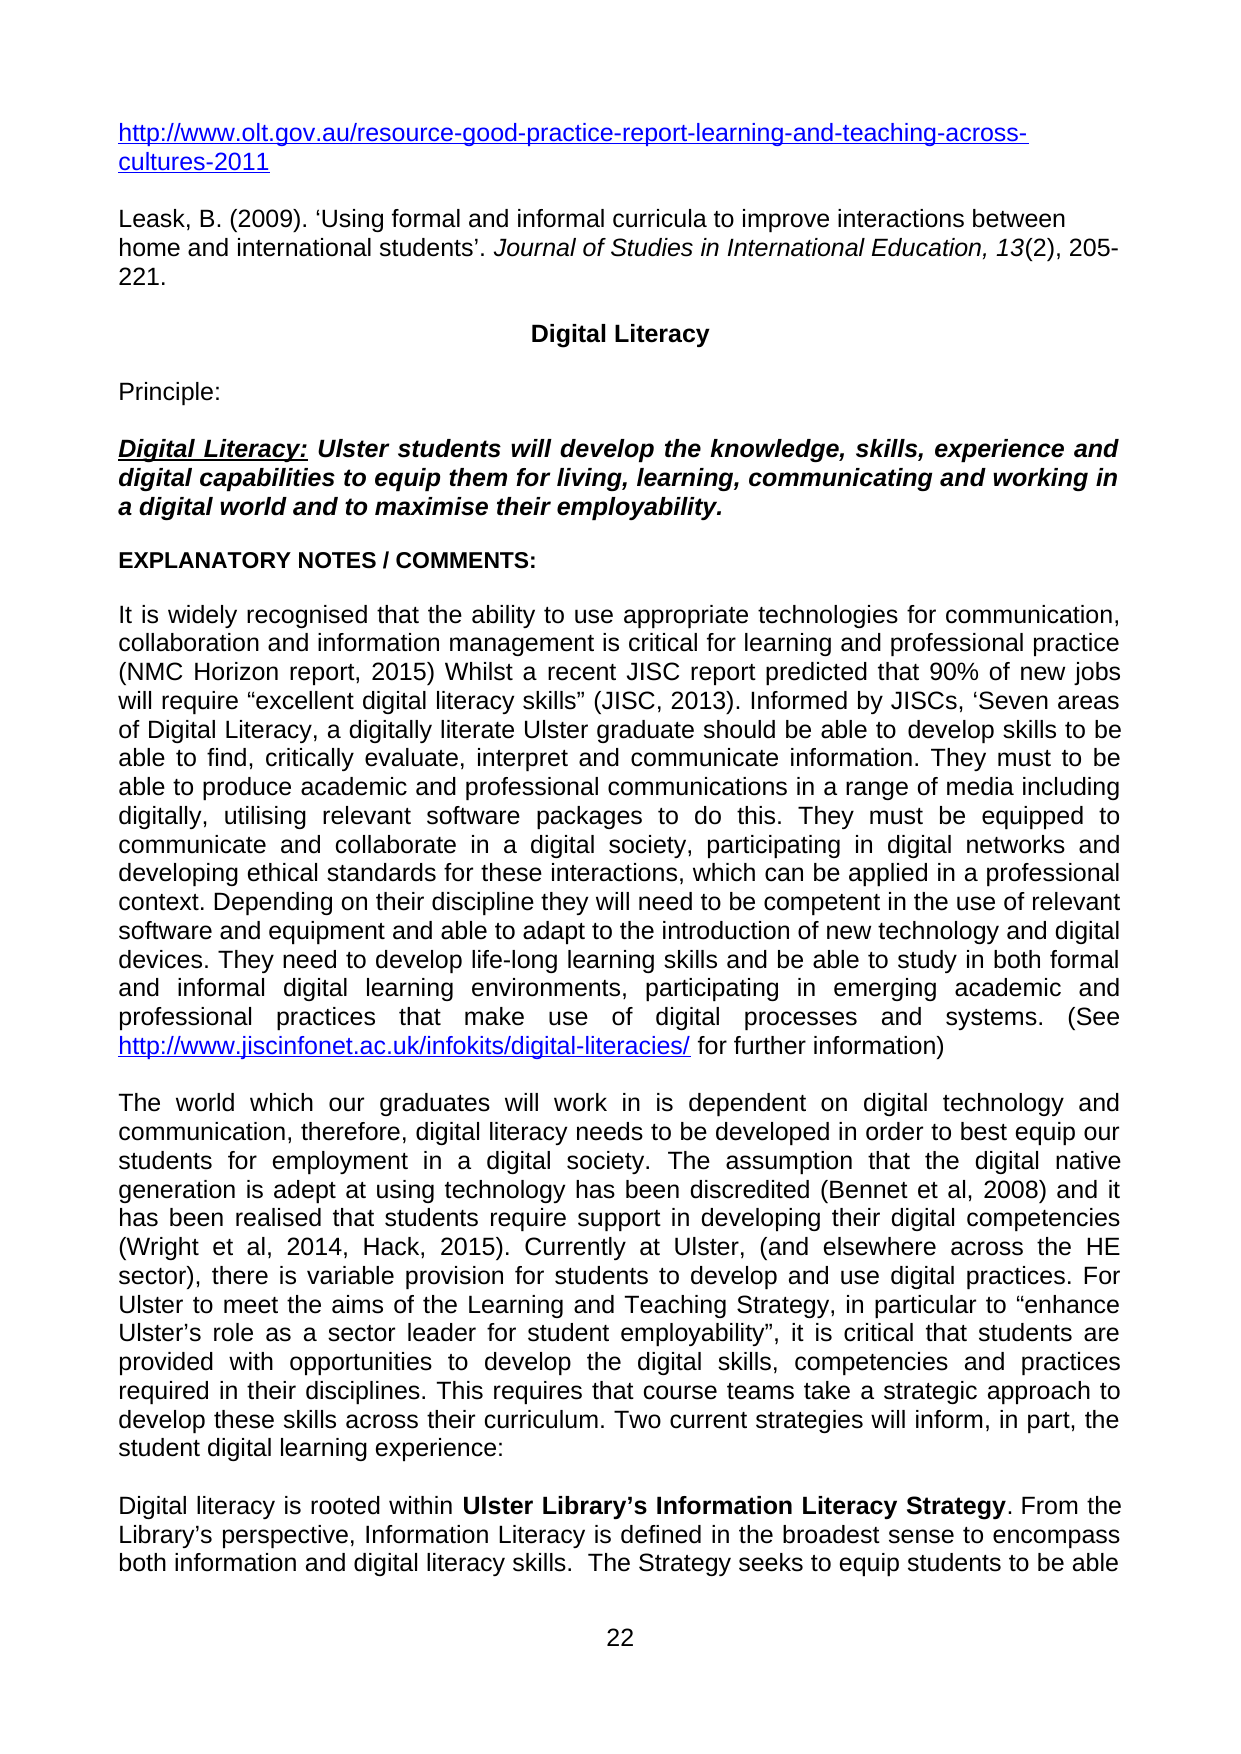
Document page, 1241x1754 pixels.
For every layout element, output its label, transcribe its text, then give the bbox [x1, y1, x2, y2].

text Digital Literacy: Ulster students will develop the knowledge, skills, experience and digital capabilities to equip them for living, learning, communicating and working in a digital world and to maximise their employability. [118, 434, 1122, 521]
text EXPLANATORY NOTES / COMMENTS: [118, 547, 1122, 573]
text It is widely recognised that the ability to use appropriate technologies for communication, collaboration and information management is critical for learning and professional practice (NMC Horizon report, 2015) Whilst a recent JISC report predicted that 90% of new jobs will require “excellent digital literacy skills” (JISC, 2013). Informed by JISCs, ‘Seven areas of Digital Literacy, a digitally literate Ulster graduate should be able to develop skills to be able to find, critically evaluate, interpret and communicate information. They must to be able to produce academic and professional communications in a range of media including digitally, utilising relevant software packages to do this. They must be equipped to communicate and collaborate in a digital society, participating in digital networks and developing ethical standards for these interactions, which can be applied in a professional context. Depending on their discipline they will need to be competent in the use of relevant software and equipment and able to adapt to the introduction of new technology and digital devices. They need to develop life-long learning skills and be able to study in both formal and informal digital learning environments, participating in emerging academic and professional practices that make use of digital processes and systems. (See http://www.jiscinfonet.ac.uk/infokits/digital-literacies/ for further information) [118, 600, 1122, 1060]
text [118, 1491, 1122, 1577]
text Principle: [118, 377, 1122, 406]
text http://www.olt.gov.au/resource-good-practice-report-learning-and-teaching-across-cultures-2011 [118, 118, 1122, 176]
text The world which our graduates will work in is dependent on digital technology and communication, therefore, digital literacy needs to be developed in order to best equip our students for employment in a digital society. The assumption that the digital native generation is adept at using technology has been discredited (Bennet et al, 2008) and it has been realised that students require support in developing their digital competencies (Wright et al, 2014, Hack, 2015). Currently at Ulster, (and elsewhere across the HE sector), there is variable provision for students to develop and use digital practices. For Ulster to meet the aims of the Learning and Teaching Strategy, in particular to “enhance Ulster’s role as a sector leader for student employability”, it is critical that students are provided with opportunities to develop the digital skills, competencies and practices required in their disciplines. This requires that course teams take a strategic approach to develop these skills across their curriculum. Two current strategies will inform, in part, the student digital learning experience: [118, 1088, 1122, 1462]
text Digital Literacy [118, 319, 1122, 348]
text Leask, B. (2009). ‘Using formal and informal curricula to improve interactions between home and international students’. Journal of Studies in International Education, 13(2), 205-221. [118, 204, 1122, 291]
